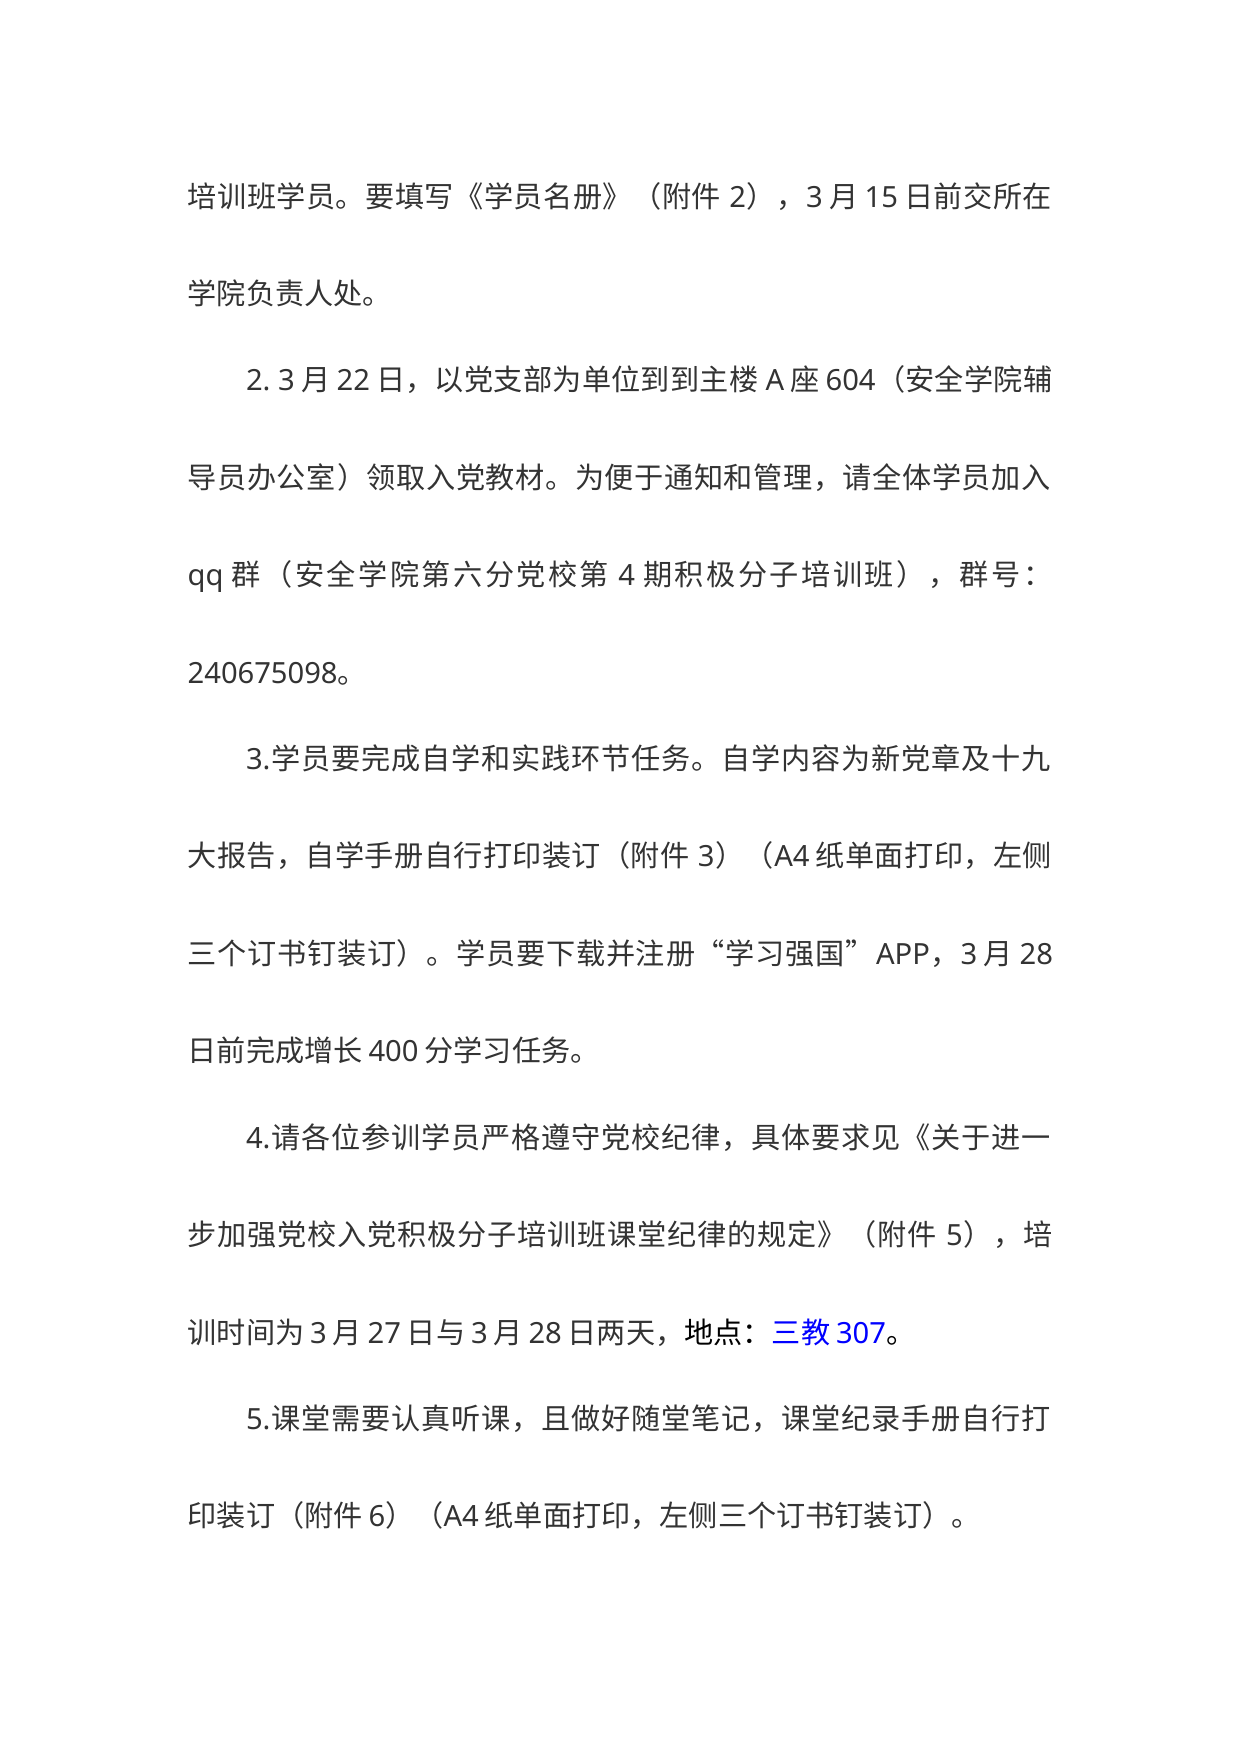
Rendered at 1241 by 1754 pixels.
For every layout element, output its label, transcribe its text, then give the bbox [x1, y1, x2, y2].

text 4.请各位参训学员严格遵守党校纪律，具体要求见《关于进一步加强党校入党积极分子培训班课堂纪律的规定》（附件5），培训时间为3月27日与3月28日两天，地点：三教307。 [187, 1103, 1053, 1363]
text 2. 3月22日，以党支部为单位到到主楼A座604（安全学院辅导员办公室）领取入党教材。为便于通知和管理，请全体学员加入qq群（安全学院第六分党校第4期积极分子培训班），群号：240675098。 [187, 346, 1053, 703]
text 5.课堂需要认真听课，且做好随堂笔记，课堂纪录手册自行打印装订（附件6）（A4纸单面打印，左侧三个订书钉装订）。 [187, 1384, 1053, 1547]
text 3.学员要完成自学和实践环节任务。自学内容为新党章及十九大报告，自学手册自行打印装订（附件3）（A4纸单面打印，左侧三个订书钉装订）。学员要下载并注册“学习强国”APP，3月28日前完成增长400分学习任务。 [187, 724, 1053, 1082]
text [187, 162, 1053, 324]
